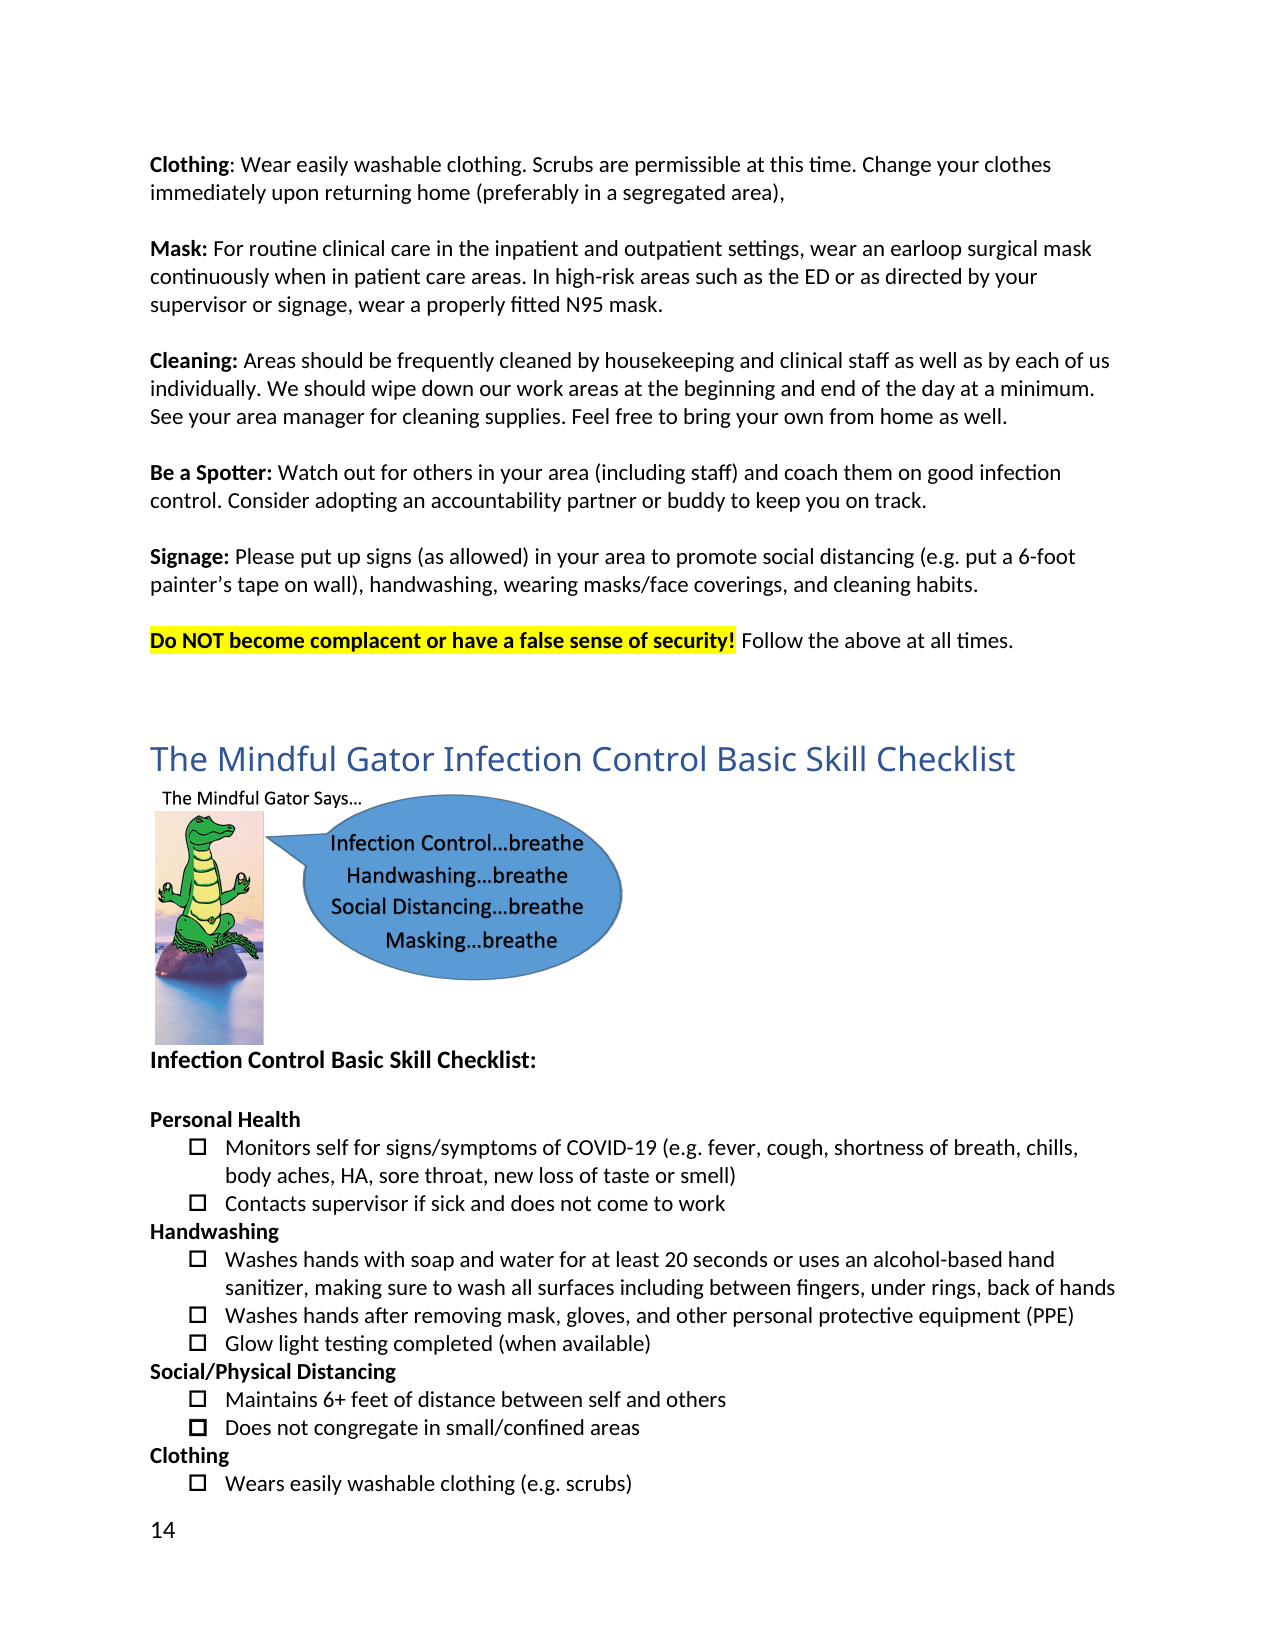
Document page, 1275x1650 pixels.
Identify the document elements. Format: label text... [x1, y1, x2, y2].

text Infection Control Basic Skill Checklist: [150, 1044, 1125, 1075]
text Cleaning: Areas should be frequently cleaned by housekeeping and clinical staff as well as by each of us individually. We should wipe down our work areas at the beginning and end of the day at a minimum. See your area manager for cleaning supplies. Feel free to bring your own from home as well. [150, 346, 1125, 430]
list Washes hands with soap and water for at least 20 seconds or uses an alcohol-based hand sanitizer, making sure to wash all surfaces including between fingers, under rings, back of hands [187, 1245, 1125, 1301]
text Social/Physical Distancing [150, 1357, 1125, 1385]
text Mask: For routine clinical care in the inpatient and outpatient settings, wear an earloop surgical mask continuously when in patient care areas. In high-risk areas such as the ED or as directed by your supervisor or signage, wear a properly fitted N95 mask. [150, 234, 1125, 318]
list Maintains 6+ feet of distance between self and others [187, 1385, 1125, 1413]
list Contacts supervisor if sick and does not come to work [187, 1189, 1125, 1217]
text Do NOT become complacent or have a false sense of security! Follow the above at all times. [736, 626, 1125, 654]
text Handwashing [150, 1217, 1125, 1245]
text Personal Health [150, 1105, 1125, 1133]
text Be a Spotter: Watch out for others in your area (including staff) and coach them on good infection control. Consider adopting an accountability partner or buddy to keep you on track. [150, 458, 1125, 514]
list Monitors self for signs/symptoms of COVID-19 (e.g. fever, cough, shortness of breath, chills, body aches, HA, sore throat, new loss of taste or smell) [187, 1133, 1125, 1189]
text Signage: Please put up signs (as allowed) in your area to promote social distancing (e.g. put a 6-foot painter’s tape on wall), handwashing, wearing masks/face coverings, and cleaning habits. [150, 542, 1125, 598]
picture [150, 780, 629, 1045]
subtitle The Mindful Gator Infection Control Basic Skill Checklist [150, 735, 1125, 781]
list Wears easily washable clothing (e.g. scrubs) [187, 1469, 1125, 1497]
text Clothing: Wear easily washable clothing. Scrubs are permissible at this time. Change your clothes immediately upon returning home (preferably in a segregated area), [150, 150, 1125, 206]
list Washes hands after removing mask, gloves, and other personal protective equipment (PPE) [187, 1301, 1125, 1329]
list Glow light testing completed (when available) [187, 1329, 1125, 1357]
list Does not congregate in small/confined areas [187, 1413, 1125, 1441]
text Clothing [150, 1441, 1125, 1469]
